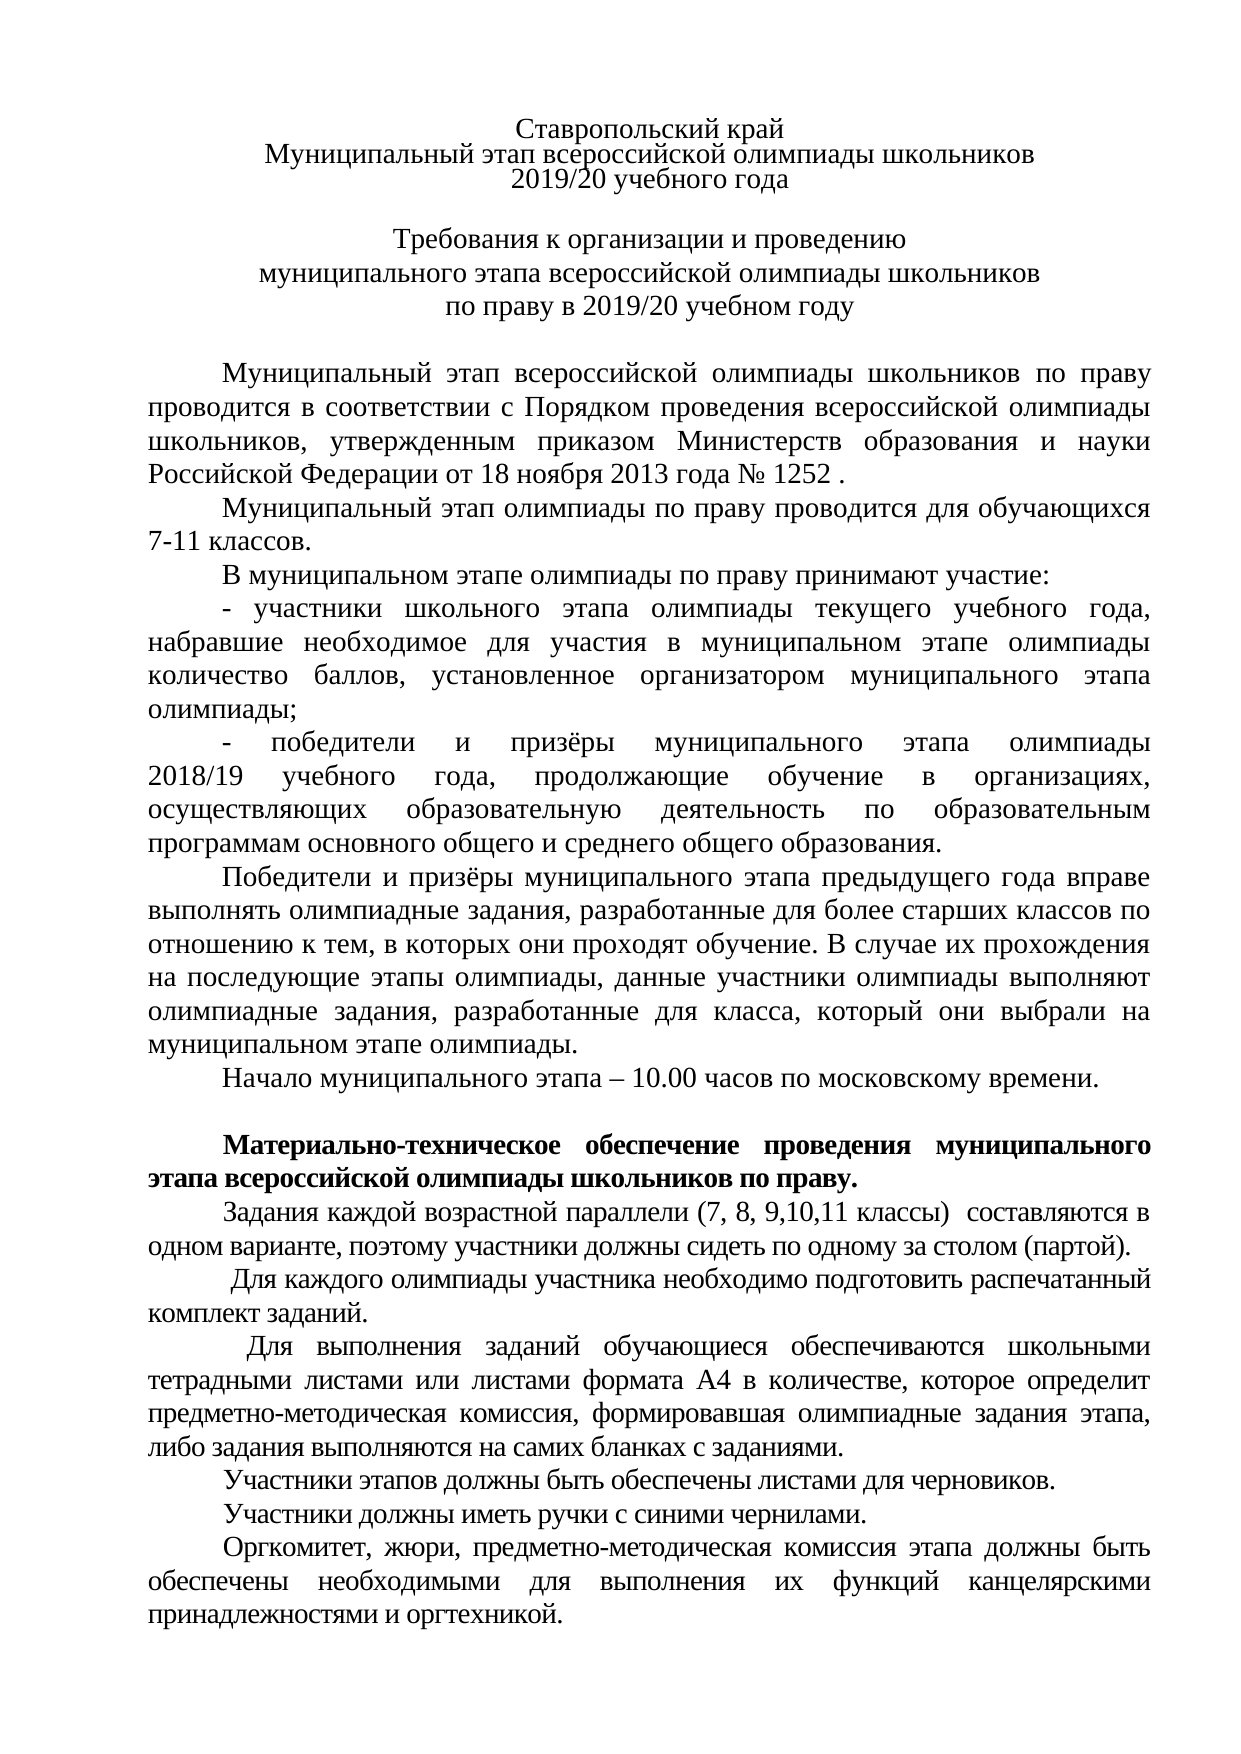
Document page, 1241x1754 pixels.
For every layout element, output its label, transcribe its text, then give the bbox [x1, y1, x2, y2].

text Победители и призёры муниципального этапа предыдущего года вправе выполнять олимпиадные задания, разработанные для более старших классов по отношению к тем, в которых они проходят обучение. В случае их прохождения на последующие этапы олимпиады, данные участники олимпиады выполняют олимпиадные задания, разработанные для класса, который они выбрали на муниципальном этапе олимпиады. [148, 859, 1152, 1060]
text Оргкомитет, жюри, предметно-методическая комиссия этапа должны быть обеспечены необходимыми для выполнения их функций канцелярскими принадлежностями и оргтехникой. [148, 1529, 1152, 1630]
text Муниципальный этап всероссийской олимпиады школьников по праву проводится в соответствии с Порядком проведения всероссийской олимпиады школьников, утвержденным приказом Министерств образования и науки Российской Федерации от 18 ноября 2013 года № 1252 . [148, 356, 1152, 490]
text Начало муниципального этапа – 10.00 часов по московскому времени. [148, 1060, 1152, 1093]
text Муниципальный этап олимпиады по праву проводится для обучающихся 7-11 классов. [148, 490, 1152, 557]
text Для каждого олимпиады участника необходимо подготовить распечатанный комплект заданий. [148, 1261, 1152, 1328]
text Участники должны иметь ручки с синими чернилами. [148, 1496, 1152, 1529]
text Ставропольский край [148, 118, 1152, 143]
text - победители и призёры муниципального этапа олимпиады 2018/19 учебного года, продолжающие обучение в организациях, осуществляющих образовательную деятельность по образовательным программам основного общего и среднего общего образования. [148, 724, 1152, 859]
text Задания каждой возрастной параллели (7, 8, 9,10,11 классы) составляются в одном варианте, поэтому участники должны сидеть по одному за столом (партой). [148, 1194, 1152, 1261]
text Требования к организации и проведению [148, 221, 1152, 255]
text Для выполнения заданий обучающиеся обеспечиваются школьными тетрадными листами или листами формата А4 в количестве, которое определит предметно-методическая комиссия, формировавшая олимпиадные задания этапа, либо задания выполняются на самих бланках с заданиями. [148, 1328, 1152, 1462]
text В муниципальном этапе олимпиады по праву принимают участие: [148, 557, 1152, 590]
text Участники этапов должны быть обеспечены листами для черновиков. [148, 1462, 1152, 1496]
text 2019/20 учебного года [148, 168, 1152, 193]
text Материально-техническое обеспечение проведения муниципального этапа всероссийской олимпиады школьников по праву. [148, 1127, 1152, 1194]
text - участники школьного этапа олимпиады текущего учебного года, набравшие необходимое для участия в муниципальном этапе олимпиады количество баллов, установленное организатором муниципального этапа олимпиады; [148, 590, 1152, 724]
text Муниципальный этап всероссийской олимпиады школьников [148, 143, 1152, 168]
text муниципального этапа всероссийской олимпиады школьников [148, 255, 1152, 288]
text по праву в 2019/20 учебном году [148, 288, 1152, 322]
